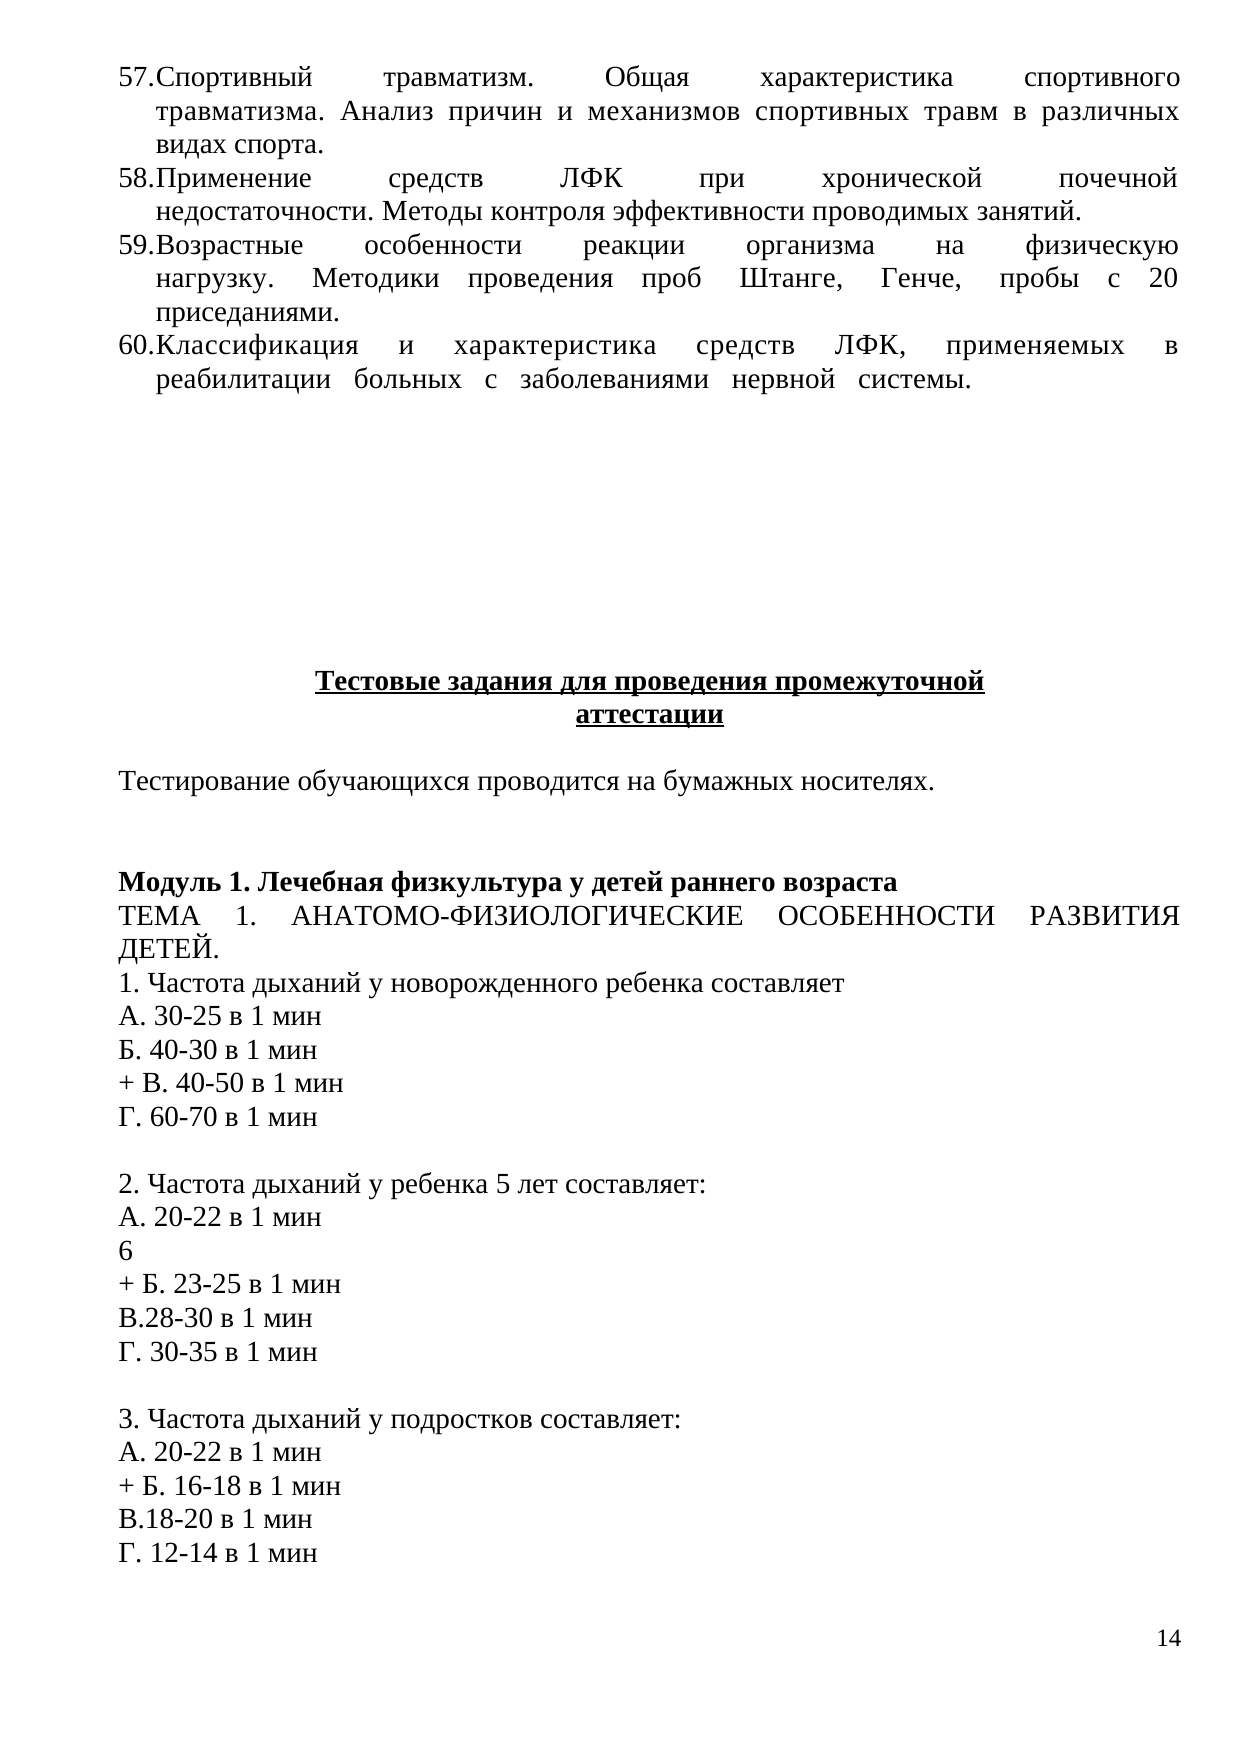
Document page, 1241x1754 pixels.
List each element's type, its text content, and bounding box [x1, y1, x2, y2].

text 1. Частота дыханий у новорожденного ребенка составляет [118, 965, 1181, 998]
text 2. Частота дыханий у ребенка 5 лет составляет: [118, 1166, 1181, 1199]
list Возрастные особенности реакции организма на физическую нагрузку. Методики проведения проб Штанге, Генче, пробы с 20 приседаниями. [118, 227, 1181, 327]
list Применение средств ЛФК при хронической почечной недостаточности. Методы контроля эффективности проводимых занятий. [118, 160, 1181, 227]
text + Б. 16-18 в 1 мин [118, 1468, 1181, 1501]
text ТЕМА 1. АНАТОМО-ФИЗИОЛОГИЧЕСКИЕ ОСОБЕННОСТИ РАЗВИТИЯ ДЕТЕЙ. [118, 898, 1181, 965]
text В.28-30 в 1 мин [118, 1300, 1181, 1334]
text А. 30-25 в 1 мин [118, 998, 1181, 1032]
list Спортивный травматизм. Общая характеристика спортивного травматизма. Анализ причин и механизмов спортивных травм в различных видах спорта. [118, 59, 1181, 160]
text + В. 40-50 в 1 мин [118, 1065, 1181, 1099]
text 6 [118, 1233, 1181, 1267]
list Тестовые задания для проведения промежуточной [118, 663, 1181, 696]
list Классификация и характеристика средств ЛФК, применяемых в реабилитации больных с заболеваниями нервной системы. [118, 327, 1181, 394]
text А. 20-22 в 1 мин [118, 1434, 1181, 1468]
text Г. 12-14 в 1 мин [118, 1535, 1181, 1568]
list Модуль 1. Лечебная физкультура у детей раннего возраста [118, 864, 1181, 898]
text В.18-20 в 1 мин [118, 1501, 1181, 1535]
list аттестации [118, 696, 1181, 730]
text Г. 30-35 в 1 мин [118, 1334, 1181, 1367]
text Г. 60-70 в 1 мин [118, 1099, 1181, 1132]
text + Б. 23-25 в 1 мин [118, 1267, 1181, 1300]
text 3. Частота дыханий у подростков составляет: [118, 1401, 1181, 1434]
text Тестирование обучающихся проводится на бумажных носителях. [118, 763, 1181, 797]
text Б. 40-30 в 1 мин [118, 1032, 1181, 1065]
text А. 20-22 в 1 мин [118, 1199, 1181, 1233]
